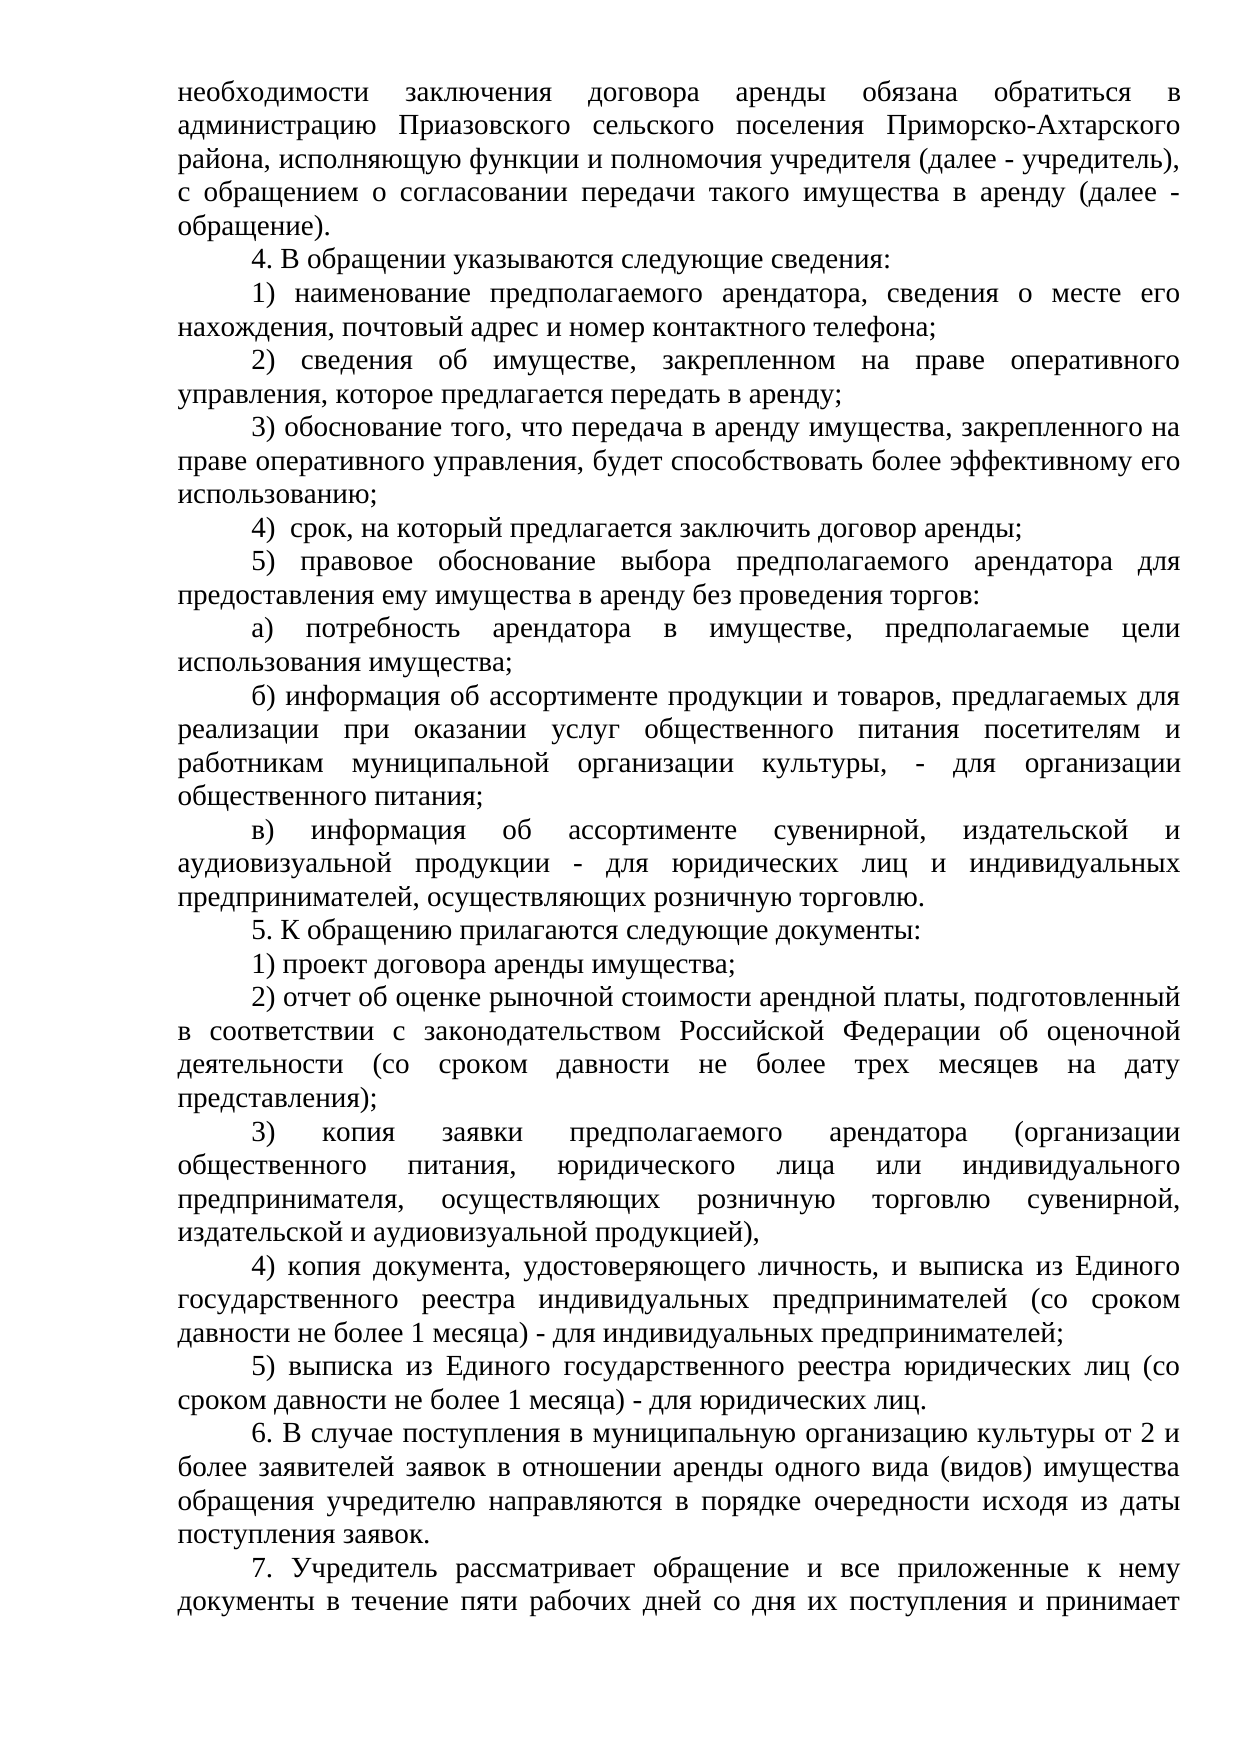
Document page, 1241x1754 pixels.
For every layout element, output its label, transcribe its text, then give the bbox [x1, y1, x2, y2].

text а) потребность арендатора в имуществе, предполагаемые цели использования имущества; [177, 611, 1181, 678]
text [177, 74, 1181, 242]
text 1) проект договора аренды имущества; [177, 946, 1181, 979]
text в) информация об ассортименте сувенирной, издательской и аудиовизуальной продукции - для юридических лиц и индивидуальных предпринимателей, осуществляющих розничную торговлю. [177, 812, 1181, 912]
text 5) выписка из Единого государственного реестра юридических лиц (со сроком давности не более 1 месяца) - для юридических лиц. [177, 1348, 1181, 1416]
text 2) отчет об оценке рыночной стоимости арендной платы, подготовленный в соответствии с законодательством Российской Федерации об оценочной деятельности (со сроком давности не более трех месяцев на дату представления); [177, 979, 1181, 1114]
text 6. В случае поступления в муниципальную организацию культуры от 2 и более заявителей заявок в отношении аренды одного вида (видов) имущества обращения учредителю направляются в порядке очередности исходя из даты поступления заявок. [177, 1416, 1181, 1550]
text 3) копия заявки предполагаемого арендатора (организации общественного питания, юридического лица или индивидуального предпринимателя, осуществляющих розничную торговлю сувенирной, издательской и аудиовизуальной продукцией), [177, 1114, 1181, 1248]
text 4) копия документа, удостоверяющего личность, и выписка из Единого государственного реестра индивидуальных предпринимателей (со сроком давности не более 1 месяца) - для индивидуальных предпринимателей; [177, 1248, 1181, 1348]
text 1) наименование предполагаемого арендатора, сведения о месте его нахождения, почтовый адрес и номер контактного телефона; [177, 275, 1181, 342]
text 2) сведения об имуществе, закрепленном на праве оперативного управления, которое предлагается передать в аренду; [177, 342, 1181, 409]
text 5) правовое обоснование выбора предполагаемого арендатора для предоставления ему имущества в аренду без проведения торгов: [177, 543, 1181, 611]
text 5. К обращению прилагаются следующие документы: [177, 912, 1181, 946]
text 4. В обращении указываются следующие сведения: [177, 242, 1181, 275]
text 4) срок, на который предлагается заключить договор аренды; [177, 510, 1181, 543]
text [177, 1550, 1181, 1617]
text б) информация об ассортименте продукции и товаров, предлагаемых для реализации при оказании услуг общественного питания посетителям и работникам муниципальной организации культуры, - для организации общественного питания; [177, 678, 1181, 812]
text 3) обоснование того, что передача в аренду имущества, закрепленного на праве оперативного управления, будет способствовать более эффективному его использованию; [177, 409, 1181, 510]
